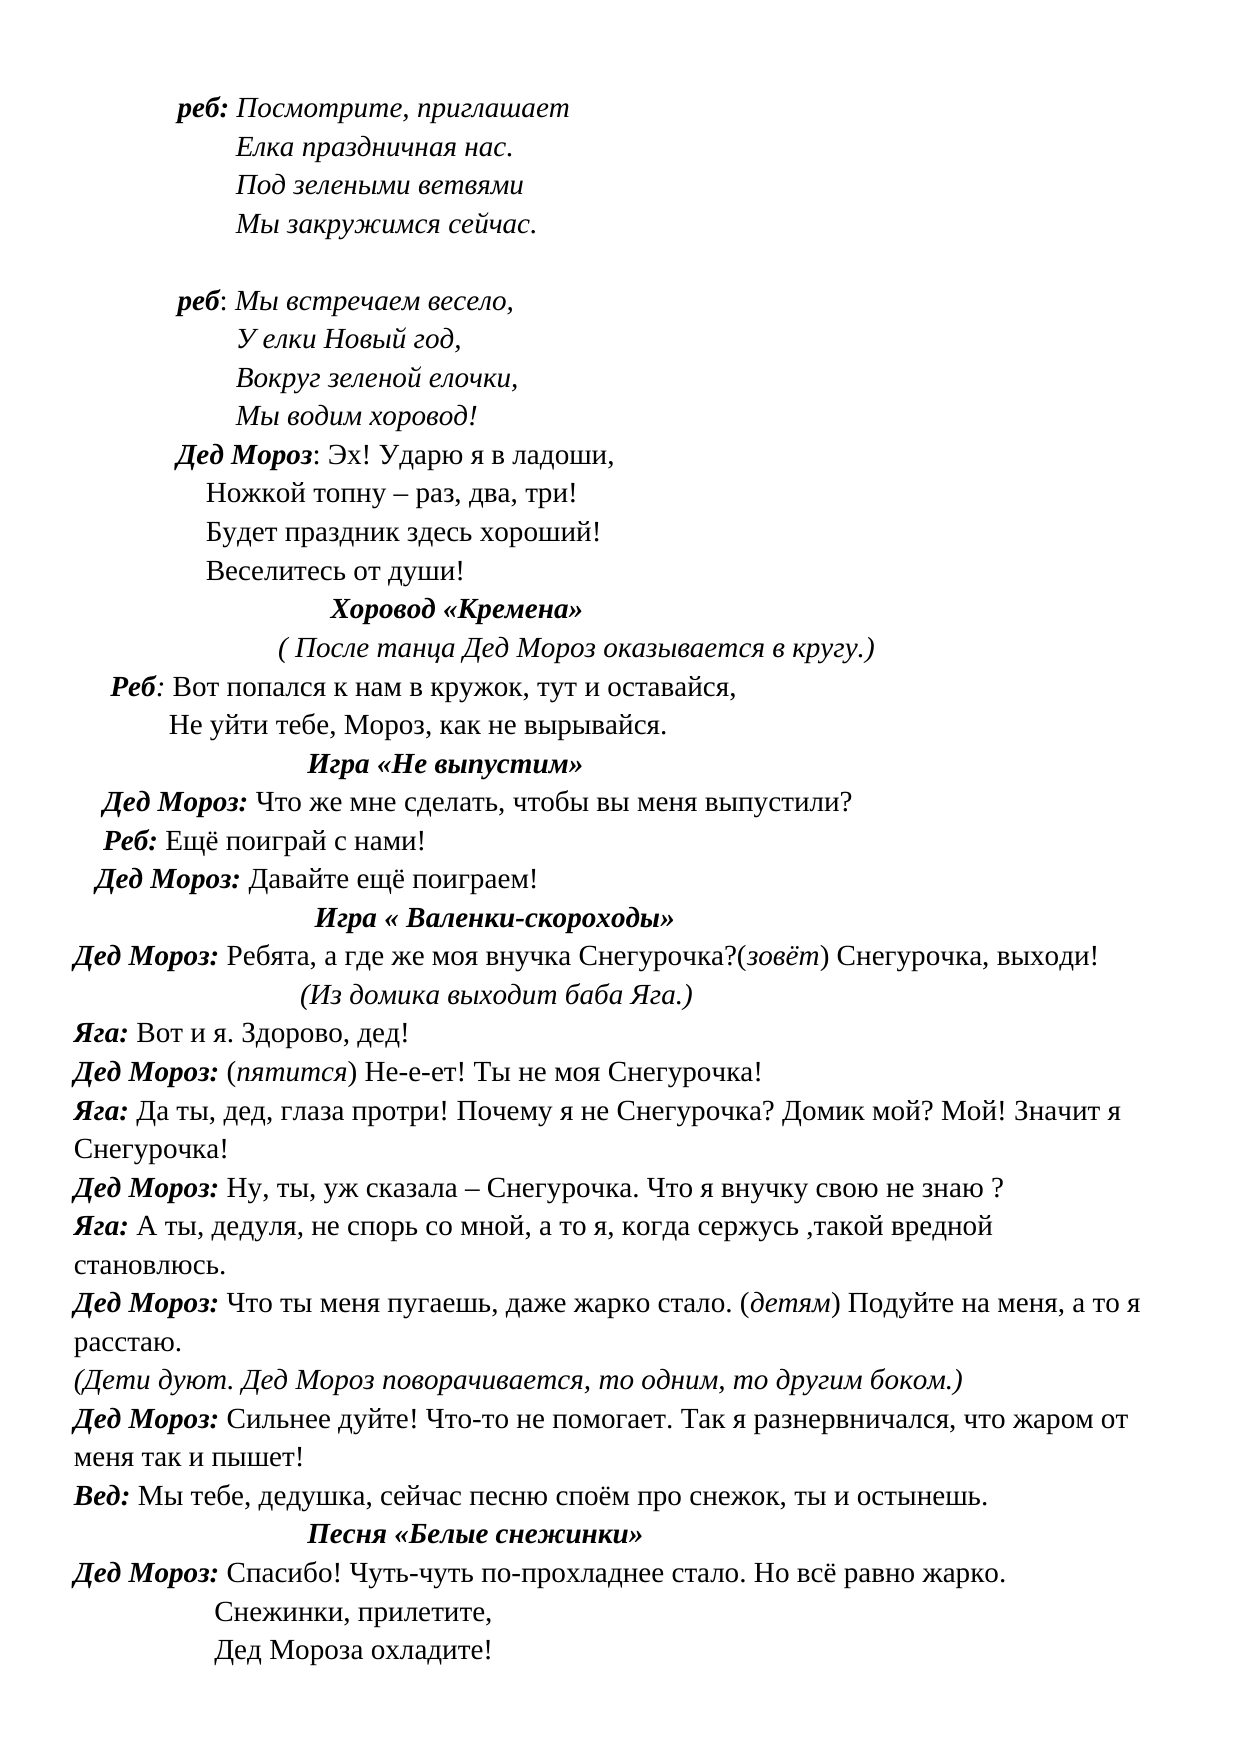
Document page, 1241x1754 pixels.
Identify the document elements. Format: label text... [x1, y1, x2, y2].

text Реб: Ещё поиграй с нами! [74, 823, 1152, 856]
text (Дети дуют. Дед Мороз поворачивается, то одним, то другим боком.) [74, 1362, 1152, 1396]
text Вед: Мы тебе, дедушка, сейчас песню споём про снежок, ты и остынешь. [74, 1478, 1152, 1512]
text Игра « Валенки-скороходы» [74, 900, 1152, 933]
text ( После танца Дед Мороз оказывается в кругу.) [74, 630, 1152, 664]
text Дед Мороза охладите! [207, 1632, 1152, 1666]
text Не уйти тебе, Мороз, как не вырывайся. [74, 707, 1152, 741]
text Дед Мороз: Ну, ты, уж сказала – Снегурочка. Что я внучку свою не знаю ? [74, 1170, 1152, 1203]
text Яга: Да ты, дед, глаза протри! Почему я не Снегурочка? Домик мой? Мой! Значит я Снегурочка! [74, 1093, 1152, 1165]
text Дед Мороз: Что же мне сделать, чтобы вы меня выпустили? [74, 784, 1152, 818]
text Дед Мороз: (пятится) Не-е-ет! Ты не моя Снегурочка! [74, 1054, 1152, 1088]
text (Из домика выходит баба Яга.) [74, 977, 1152, 1011]
text Дед Мороз: Ребята, а где же моя внучка Снегурочка?(зовёт) Снегурочка, выходи! [74, 938, 1152, 972]
text Дед Мороз: Спасибо! Чуть-чуть по-прохладнее стало. Но всё равно жарко. [74, 1555, 1152, 1589]
text Игра «Не выпустим» [74, 746, 1152, 779]
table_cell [176, 89, 1153, 592]
text Дед Мороз: Давайте ещё поиграем! [74, 861, 1152, 895]
text Песня «Белые снежинки» [74, 1517, 1152, 1550]
text Дед Мороз: Сильнее дуйте! Что-то не помогает. Так я разнервничался, что жаром от меня так и пышет! [74, 1401, 1152, 1473]
text Дед Мороз: Что ты меня пугаешь, даже жарко стало. (детям) Подуйте на меня, а то я расстаю. [74, 1285, 1152, 1357]
text Реб: Вот попался к нам в кружок, тут и оставайся, [74, 669, 1152, 702]
text Хоровод «Кремена» [177, 592, 1152, 625]
text Снежинки, прилетите, [207, 1594, 1152, 1627]
text Яга: А ты, дедуля, не спорь со мной, а то я, когда сержусь ,такой вредной становлюсь. [74, 1208, 1152, 1280]
text Яга: Вот и я. Здорово, дед! [74, 1016, 1152, 1049]
